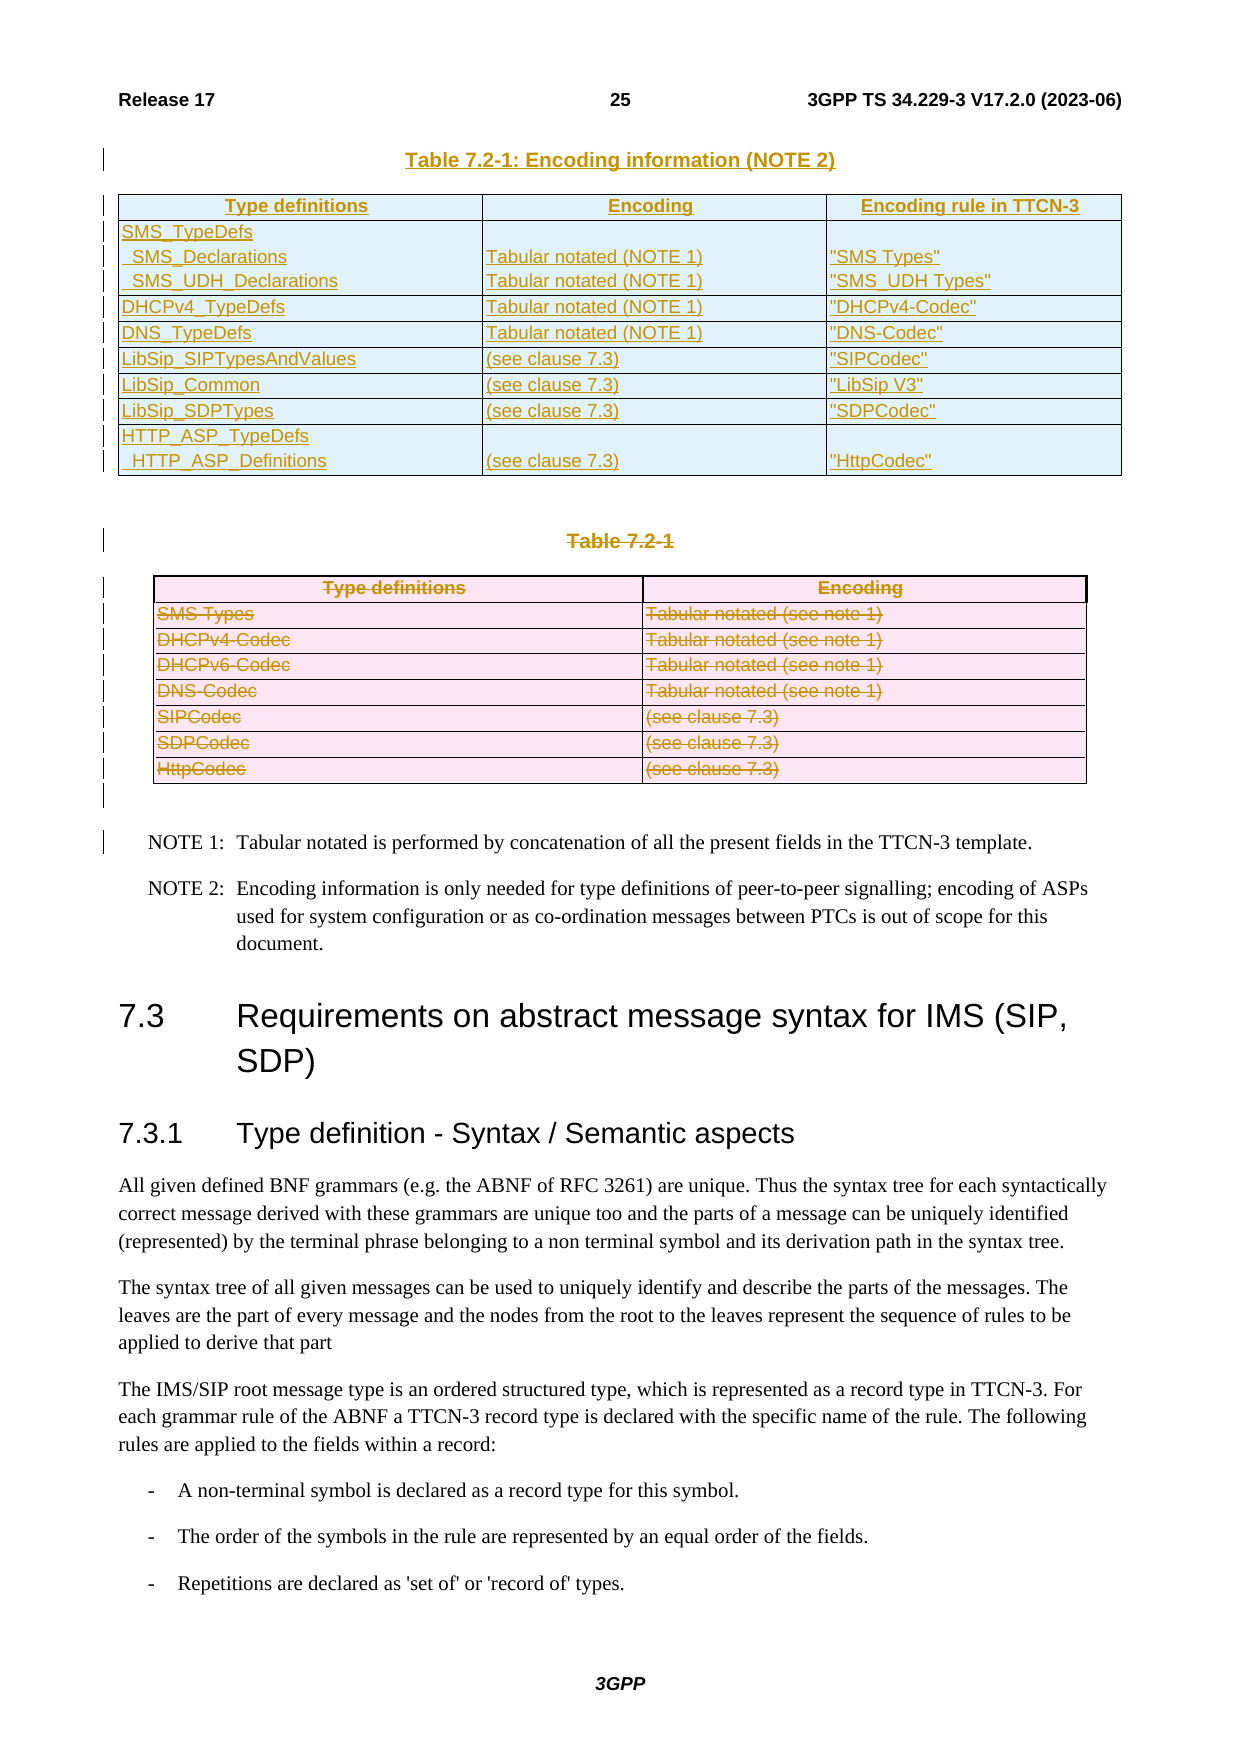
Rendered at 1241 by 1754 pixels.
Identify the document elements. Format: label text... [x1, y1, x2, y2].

text The syntax tree of all given messages can be used to uniquely identify and describe the parts of the messages. The leaves are the part of every message and the nodes from the root to the leaves represent the sequence of rules to be applied to derive that part [118, 1275, 1122, 1354]
text The IMS/SIP root message type is an ordered structured type, which is represented as a record type in TTCN-3. For each grammar rule of the ABNF a TTCN-3 record type is declared with the specific name of the rule. The following rules are applied to the fields within a record: [118, 1376, 1122, 1456]
text NOTE 2: Encoding information is only needed for type definitions of peer-to-peer signalling; encoding of ASPs used for system configuration or as co-ordination messages between PTCs is out of scope for this document. [148, 876, 1122, 955]
text - A non-terminal symbol is declared as a record type for this symbol. [148, 1478, 1122, 1502]
text - The order of the symbols in the rule are represented by an equal order of the fields. [148, 1524, 1122, 1548]
text NOTE 1: Tabular notated is performed by concatenation of all the present fields in the TTCN-3 template. [148, 830, 1122, 854]
subtitle 7.3.1 Type definition - Syntax / Semantic aspects [118, 1116, 1122, 1149]
subtitle 7.3 Requirements on abstract message syntax for IMS (SIP, SDP) [118, 996, 1122, 1079]
text - Repetitions are declared as 'set of' or 'record of' types. [148, 1571, 1122, 1595]
text All given defined BNF grammars (e.g. the ABNF of RFC 3261) are unique. Thus the syntax tree for each syntactically correct message derived with these grammars are unique too and the parts of a message can be uniquely identified (represented) by the terminal phrase belonging to a non terminal symbol and its derivation path in the syntax tree. [118, 1173, 1122, 1253]
